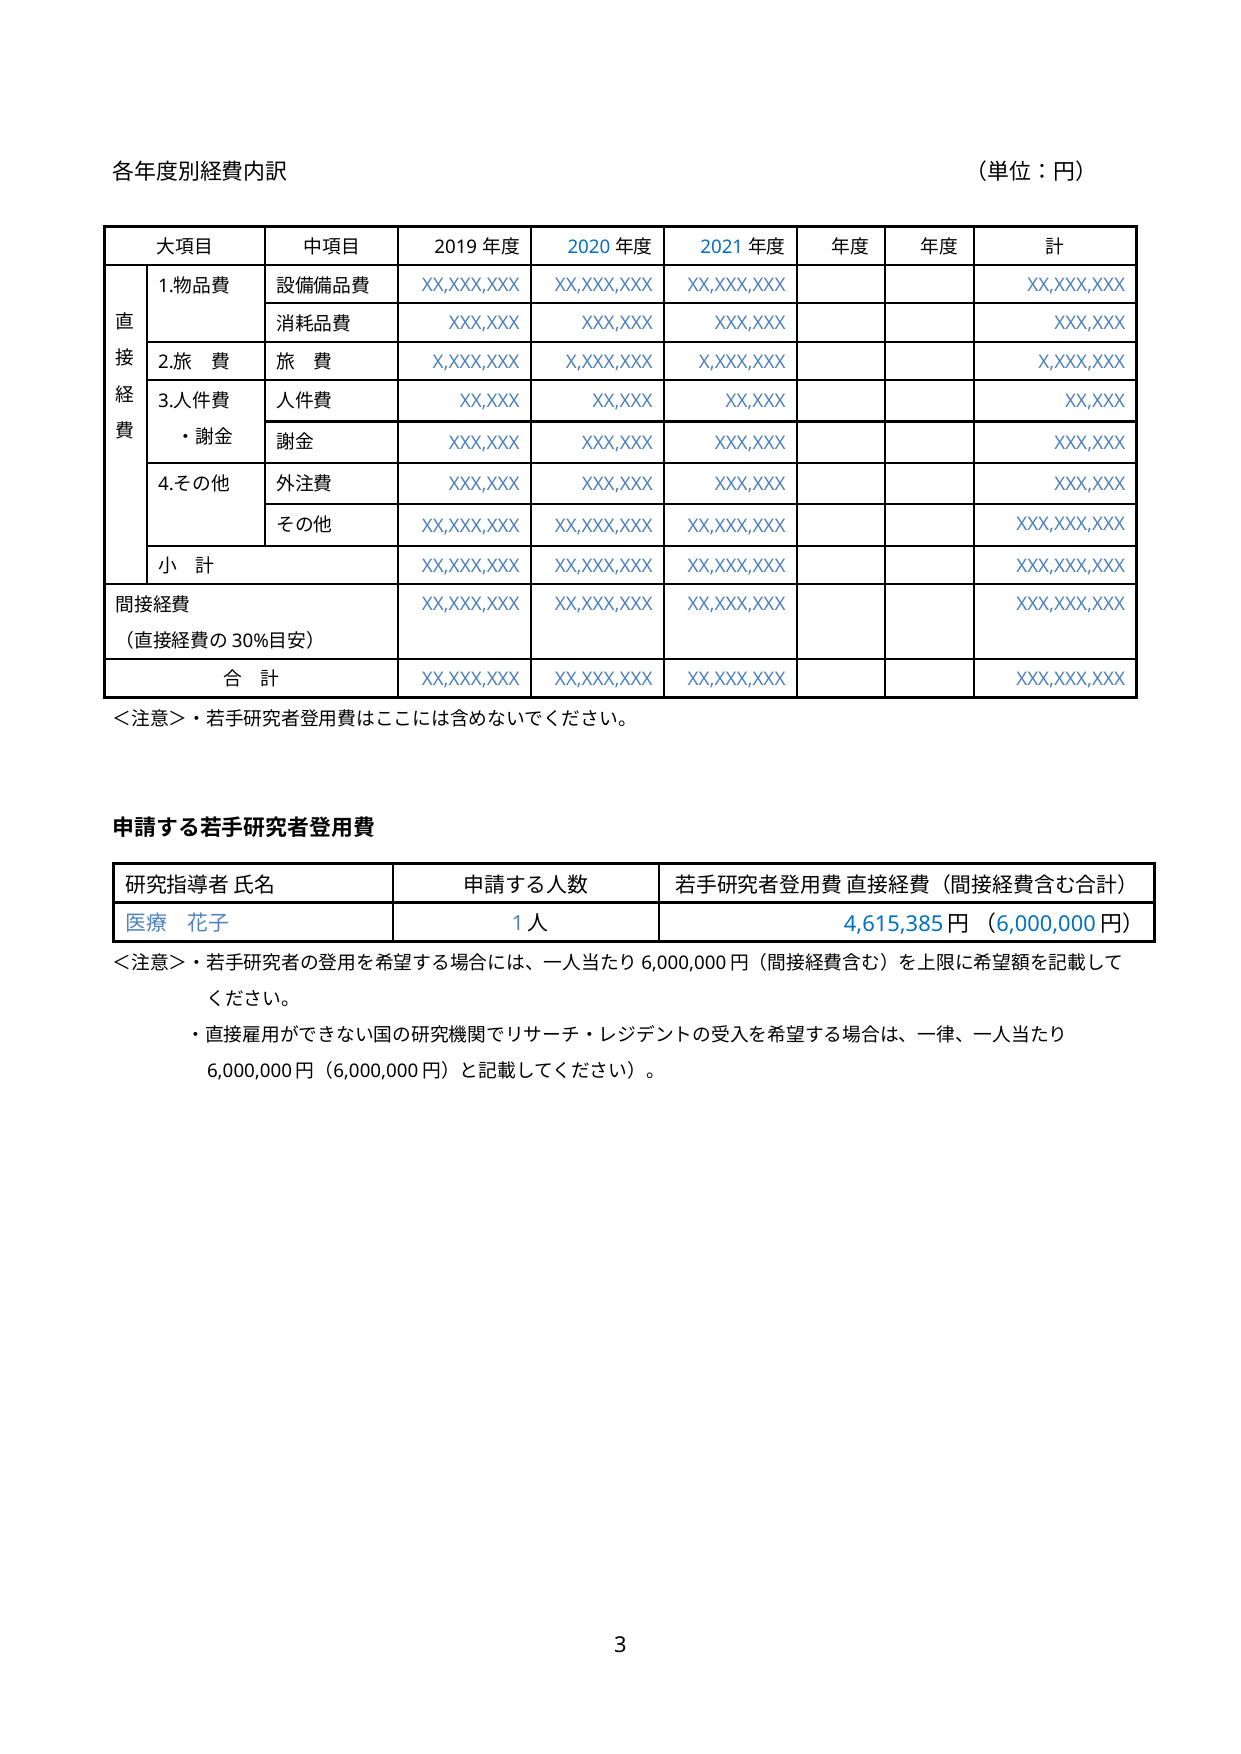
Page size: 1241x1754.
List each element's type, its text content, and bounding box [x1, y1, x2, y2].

table_cell XXX,XXX,XXX [975, 585, 1135, 657]
table_cell 謝金 [266, 423, 397, 462]
table_cell XX,XXX,XXX [399, 660, 530, 696]
table_cell [798, 304, 884, 341]
table_cell XX,XXX,XXX [665, 585, 796, 657]
table_cell [798, 423, 884, 462]
table_cell XXX,XXX [399, 304, 530, 341]
table_cell XXX,XXX [399, 423, 530, 462]
table_cell XX,XXX,XXX [532, 660, 663, 696]
table_cell [886, 266, 973, 302]
table_cell XX,XXX,XXX [665, 660, 796, 696]
table_cell XXX,XXX [399, 464, 530, 503]
table_cell [886, 423, 973, 462]
table_cell [886, 381, 973, 420]
table_cell XX,XXX,XXX [975, 266, 1135, 302]
table_cell XXX,XXX [665, 423, 796, 462]
table_cell XX,XXX [532, 381, 663, 420]
table_cell 人件費 [266, 381, 397, 420]
text 申請する若手研究者登用費 [112, 808, 1128, 844]
table_cell XX,XXX [399, 381, 530, 420]
table_cell XX,XXX,XXX [532, 505, 663, 544]
table_cell XXX,XXX [532, 464, 663, 503]
table_cell 合 計 [106, 660, 397, 696]
table_cell XXX,XXX [975, 464, 1135, 503]
table_cell [798, 585, 884, 657]
table_cell [798, 343, 884, 379]
table_cell XX,XXX [665, 381, 796, 420]
table_cell XX,XXX,XXX [665, 266, 796, 302]
table_header 計 [975, 228, 1135, 264]
table_cell 直 接 経 費 [106, 266, 146, 583]
table_cell XX,XXX,XXX [399, 266, 530, 302]
table_cell XX,XXX,XXX [665, 547, 796, 583]
table_header 年度 [798, 228, 884, 264]
table_header 研究指導者 氏名 [115, 865, 392, 901]
table_cell 外注費 [266, 464, 397, 503]
table_cell XXX,XXX [665, 464, 796, 503]
table_cell XX,XXX,XXX [532, 266, 663, 302]
table_cell XX,XXX,XXX [532, 585, 663, 657]
table_cell [886, 585, 973, 657]
table_cell [798, 381, 884, 420]
table_cell [798, 505, 884, 544]
table_cell [798, 266, 884, 302]
table_cell 4.その他 [148, 464, 264, 544]
table_cell [798, 547, 884, 583]
table_cell X,XXX,XXX [975, 343, 1135, 379]
table_cell 間接経費 （直接経費の30%目安） [106, 585, 397, 657]
table_cell 1人 [394, 904, 658, 940]
table_cell XXX,XXX [532, 423, 663, 462]
table_cell XX,XXX [975, 381, 1135, 420]
table_cell 3.人件費 ・謝金 [148, 381, 264, 462]
table_cell [886, 547, 973, 583]
table_cell その他 [266, 505, 397, 544]
table_cell XXX,XXX [532, 304, 663, 341]
table_cell 旅 費 [266, 343, 397, 379]
table_header 大項目 [106, 228, 264, 264]
table_cell [798, 464, 884, 503]
table_cell 1.物品費 [148, 266, 264, 341]
table_cell XX,XXX,XXX [665, 505, 796, 544]
table_cell XX,XXX,XXX [532, 547, 663, 583]
table_cell XXX,XXX,XXX [975, 547, 1135, 583]
table_cell X,XXX,XXX [399, 343, 530, 379]
text 各年度別経費内訳 （単位：円） [112, 152, 1128, 188]
table_cell 消耗品費 [266, 304, 397, 341]
table_cell X,XXX,XXX [665, 343, 796, 379]
table_header 申請する人数 [394, 865, 658, 901]
table_cell XX,XXX,XXX [399, 547, 530, 583]
table_header 年度 [886, 228, 973, 264]
table_cell [886, 464, 973, 503]
table_cell [886, 660, 973, 696]
table_cell XX,XXX,XXX [399, 585, 530, 657]
table_cell [886, 304, 973, 341]
table_cell [886, 505, 973, 544]
text ＜注意＞・若手研究者登用費はここには含めないでください。 [112, 699, 1128, 735]
table_header 2021 年度 [665, 228, 796, 264]
table_header 中項目 [266, 228, 397, 264]
table_cell 小 計 [148, 547, 397, 583]
text ＜注意＞・若手研究者の登用を希望する場合には、一人当たり6,000,000円（間接経費含む）を上限に希望額を記載してください。 [112, 943, 1128, 1015]
table_cell XXX,XXX [975, 423, 1135, 462]
table_cell [886, 343, 973, 379]
table_cell 4,615,385円 （6,000,000円） [660, 904, 1153, 940]
table_cell 2.旅 費 [148, 343, 264, 379]
table_cell 設備備品費 [266, 266, 397, 302]
table_cell XXX,XXX [665, 304, 796, 341]
table_header 若手研究者登用費 直接経費（間接経費含む合計） [660, 865, 1153, 901]
table_header 2020 年度 [532, 228, 663, 264]
table_cell X,XXX,XXX [532, 343, 663, 379]
table_cell XXX,XXX [975, 304, 1135, 341]
table_header 2019 年度 [399, 228, 530, 264]
table_cell XXX,XXX,XXX [975, 505, 1135, 544]
table_cell XX,XXX,XXX [399, 505, 530, 544]
table_cell 医療 花子 [115, 904, 392, 940]
table_cell [798, 660, 884, 696]
text ・直接雇用ができない国の研究機関でリサーチ・レジデントの受入を希望する場合は、一律、一人当たり 6,000,000円（6,000,000円）と記載してください）。 [186, 1015, 1128, 1088]
table_cell XXX,XXX,XXX [975, 660, 1135, 696]
